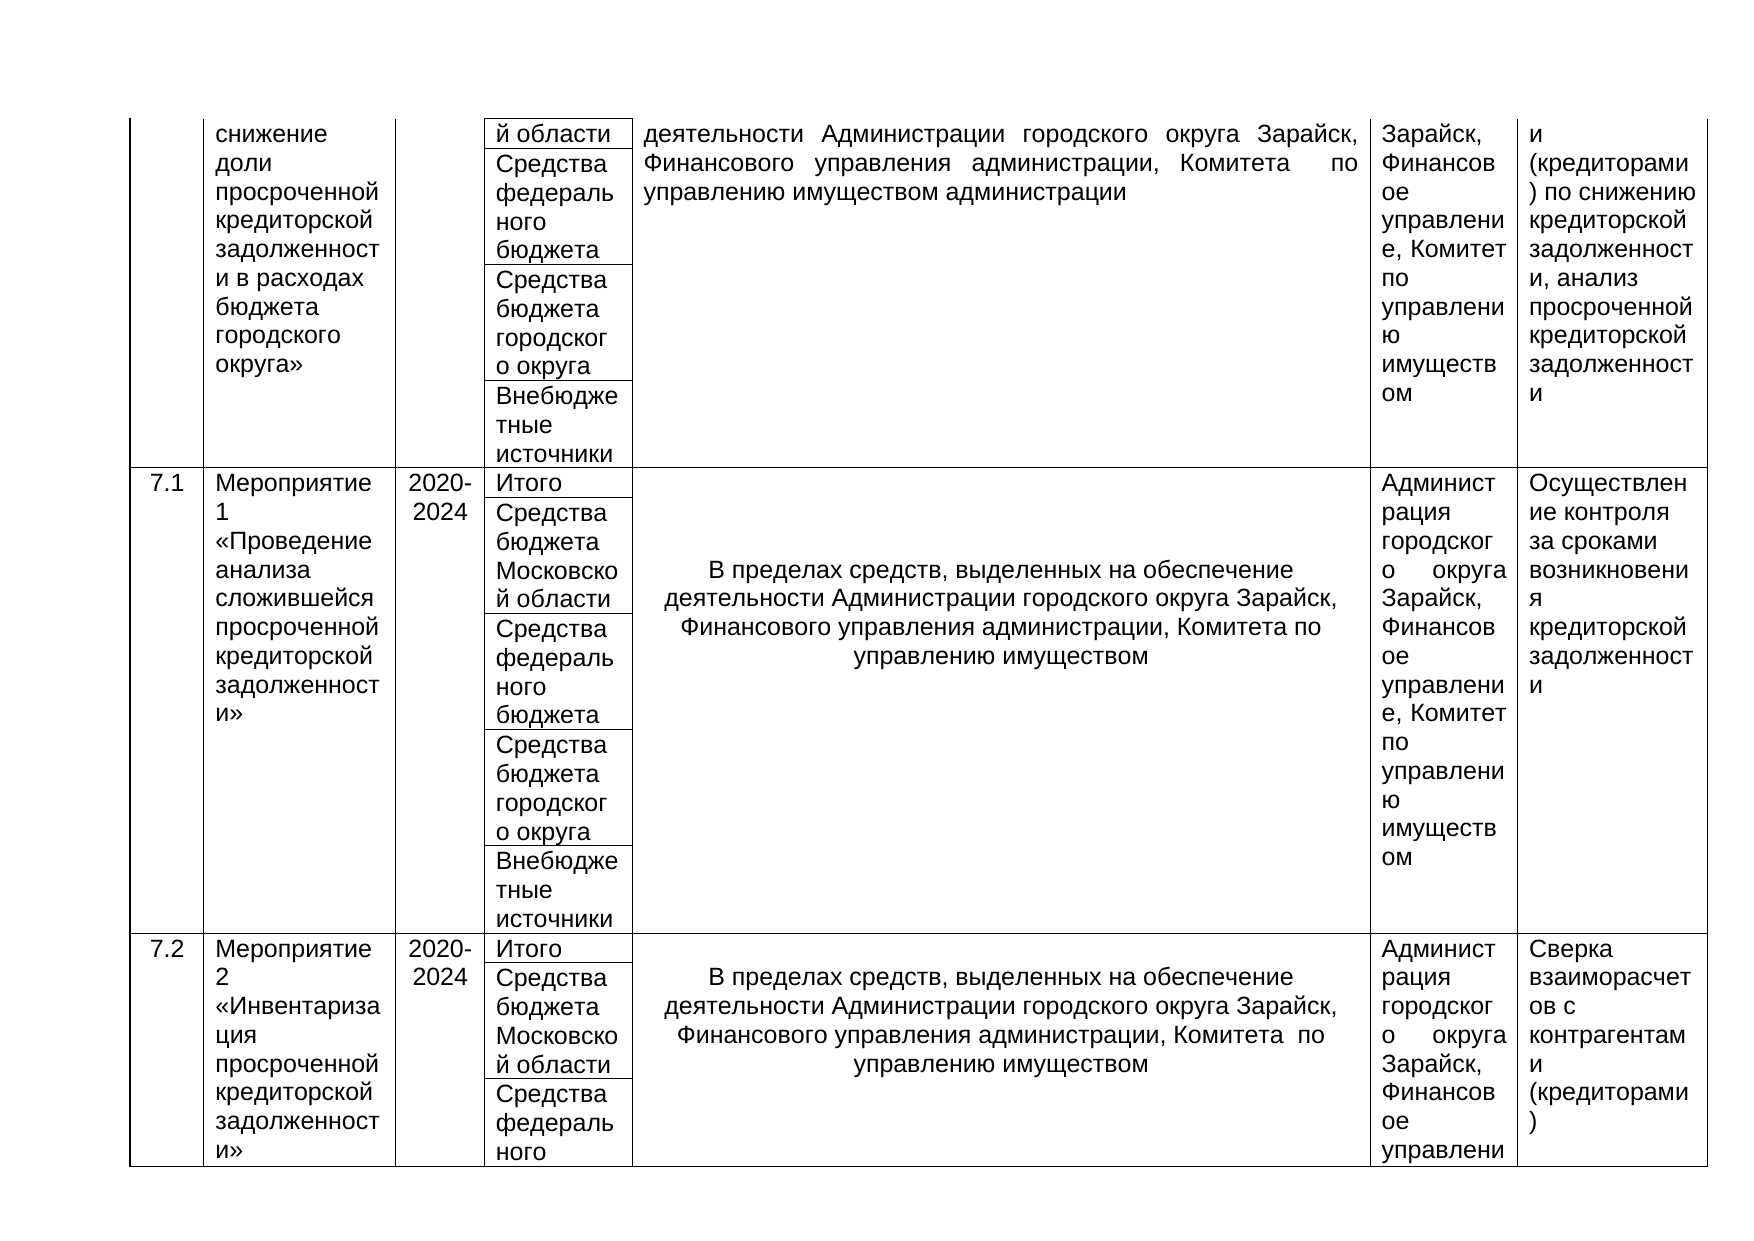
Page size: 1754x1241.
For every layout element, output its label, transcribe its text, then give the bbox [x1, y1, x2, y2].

table_cell 7.1 [131, 468, 203, 932]
table_cell Мероприятие 2 «Инвентаризация просроченной кредиторской задолженности» [204, 934, 395, 1166]
table_cell Мероприятие 1 «Проведение анализа сложившейся просроченной кредиторской задолженности» [204, 468, 395, 932]
table_cell Средства бюджета городского округа [485, 730, 632, 845]
table_cell Средства федерального бюджета [485, 149, 632, 264]
table_cell Средства бюджета городского округа [485, 265, 632, 380]
table_cell Администрация городского округа Зарайск, Финансовое управление, Комитет по управлению имуществом [1371, 934, 1517, 1166]
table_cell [485, 1079, 632, 1166]
table_cell Итого [485, 468, 632, 497]
table_cell Внебюджетные источники [485, 846, 632, 932]
table_cell В пределах средств, выделенных на обеспечение деятельности Администрации городского округа Зарайск, Финансового управления администрации, Комитета по управлению имуществом [633, 934, 1370, 1166]
table_cell Внебюджетные источники [485, 381, 632, 467]
table_cell 2020-2024 [396, 934, 484, 1166]
table_cell 7.2 [131, 934, 203, 1166]
table_cell Средства бюджета Московской области [485, 498, 632, 613]
table_cell Средства федерального бюджета [485, 614, 632, 729]
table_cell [485, 119, 632, 148]
table_cell Итого [485, 934, 632, 962]
table_cell Администрация городского округа Зарайск, Финансовое управление, Комитет по управлению имуществом [1371, 468, 1517, 932]
table_cell Осуществление контроля за сроками возникновения кредиторской задолженности [1518, 468, 1707, 932]
table_cell В пределах средств, выделенных на обеспечение деятельности Администрации городского округа Зарайск, Финансового управления администрации, Комитета по управлению имуществом [633, 468, 1370, 932]
table_cell Средства бюджета Московской области [485, 963, 632, 1078]
table_cell Сверка взаиморасчетов с контрагентами (кредиторами) [1518, 934, 1707, 1166]
table_cell 2020-2024 [396, 468, 484, 932]
